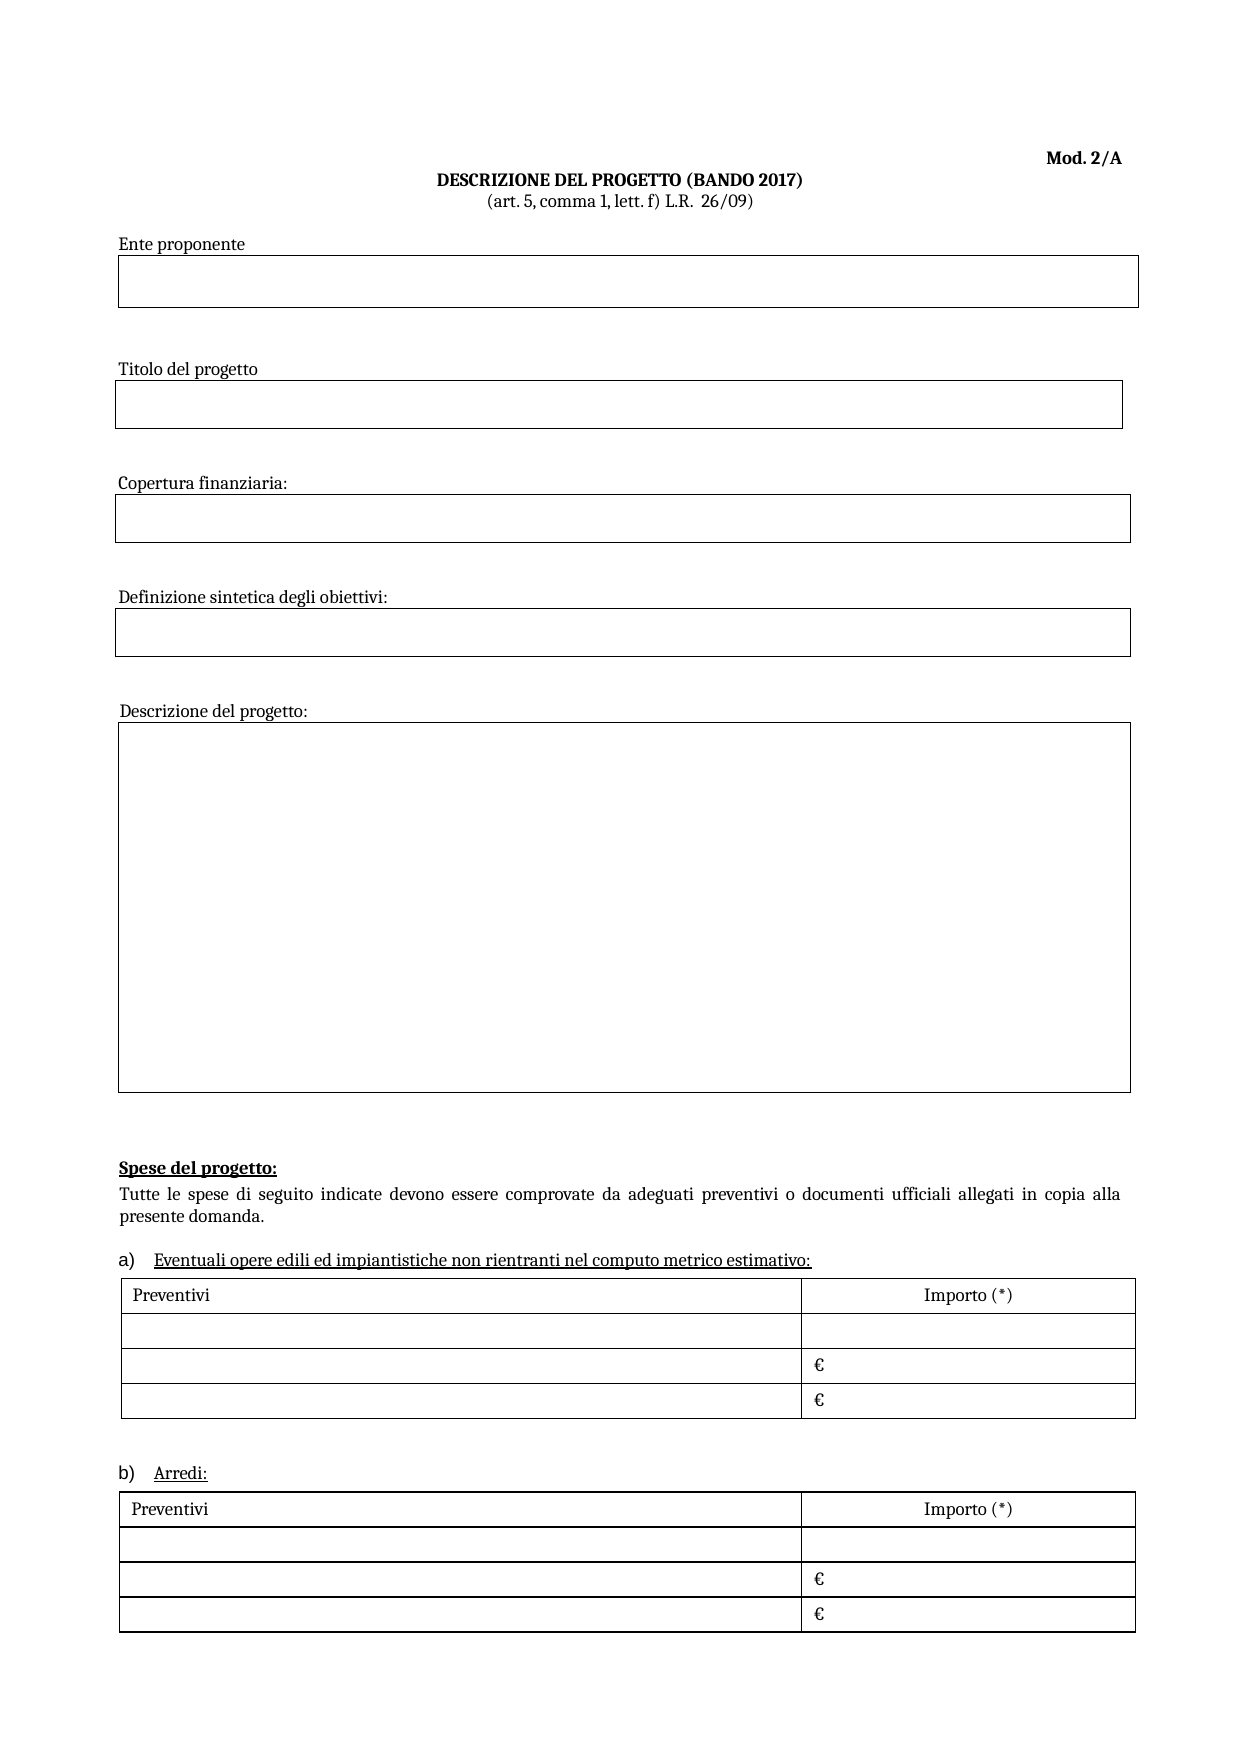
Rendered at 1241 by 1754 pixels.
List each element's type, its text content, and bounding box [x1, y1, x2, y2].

table_header Importo (*) [802, 1279, 1135, 1313]
table_cell [122, 1349, 801, 1383]
text Titolo del progetto [118, 358, 1122, 380]
text Mod. 2/A [118, 148, 1122, 169]
text Spese del progetto: [119, 1157, 1122, 1179]
text (art. 5, comma 1, lett. f) L.R. 26/09) [118, 191, 1122, 212]
table_header [119, 256, 1138, 307]
table_header Preventivi [120, 1493, 801, 1526]
text DESCRIZIONE DEL PROGETTO (BANDO 2017) [118, 169, 1122, 191]
table_cell [120, 1528, 801, 1561]
table_cell [120, 1563, 801, 1596]
list Eventuali opere edili ed impiantistiche non rientranti nel computo metrico estimativo: [118, 1248, 1122, 1271]
table_cell [122, 1314, 801, 1348]
table_cell [802, 1314, 1135, 1348]
text Tutte le spese di seguito indicate devono essere comprovate da adeguati preventivi o documenti ufficiali allegati in copia alla presente domanda. [119, 1184, 1122, 1227]
text Ente proponente [118, 234, 1122, 255]
table_cell € [802, 1598, 1135, 1631]
table_cell € [802, 1349, 1135, 1383]
text Definizione sintetica degli obiettivi: [118, 586, 1122, 608]
table_header Preventivi [122, 1279, 801, 1313]
table_cell [802, 1528, 1135, 1561]
table_cell € [802, 1563, 1135, 1596]
table_header Importo (*) [802, 1493, 1135, 1526]
table_cell € [802, 1384, 1135, 1418]
table_cell [122, 1384, 801, 1418]
table_cell [120, 1598, 801, 1631]
list Arredi: [118, 1462, 1122, 1484]
text Descrizione del progetto: [119, 700, 1122, 722]
text Copertura finanziaria: [118, 472, 1122, 494]
